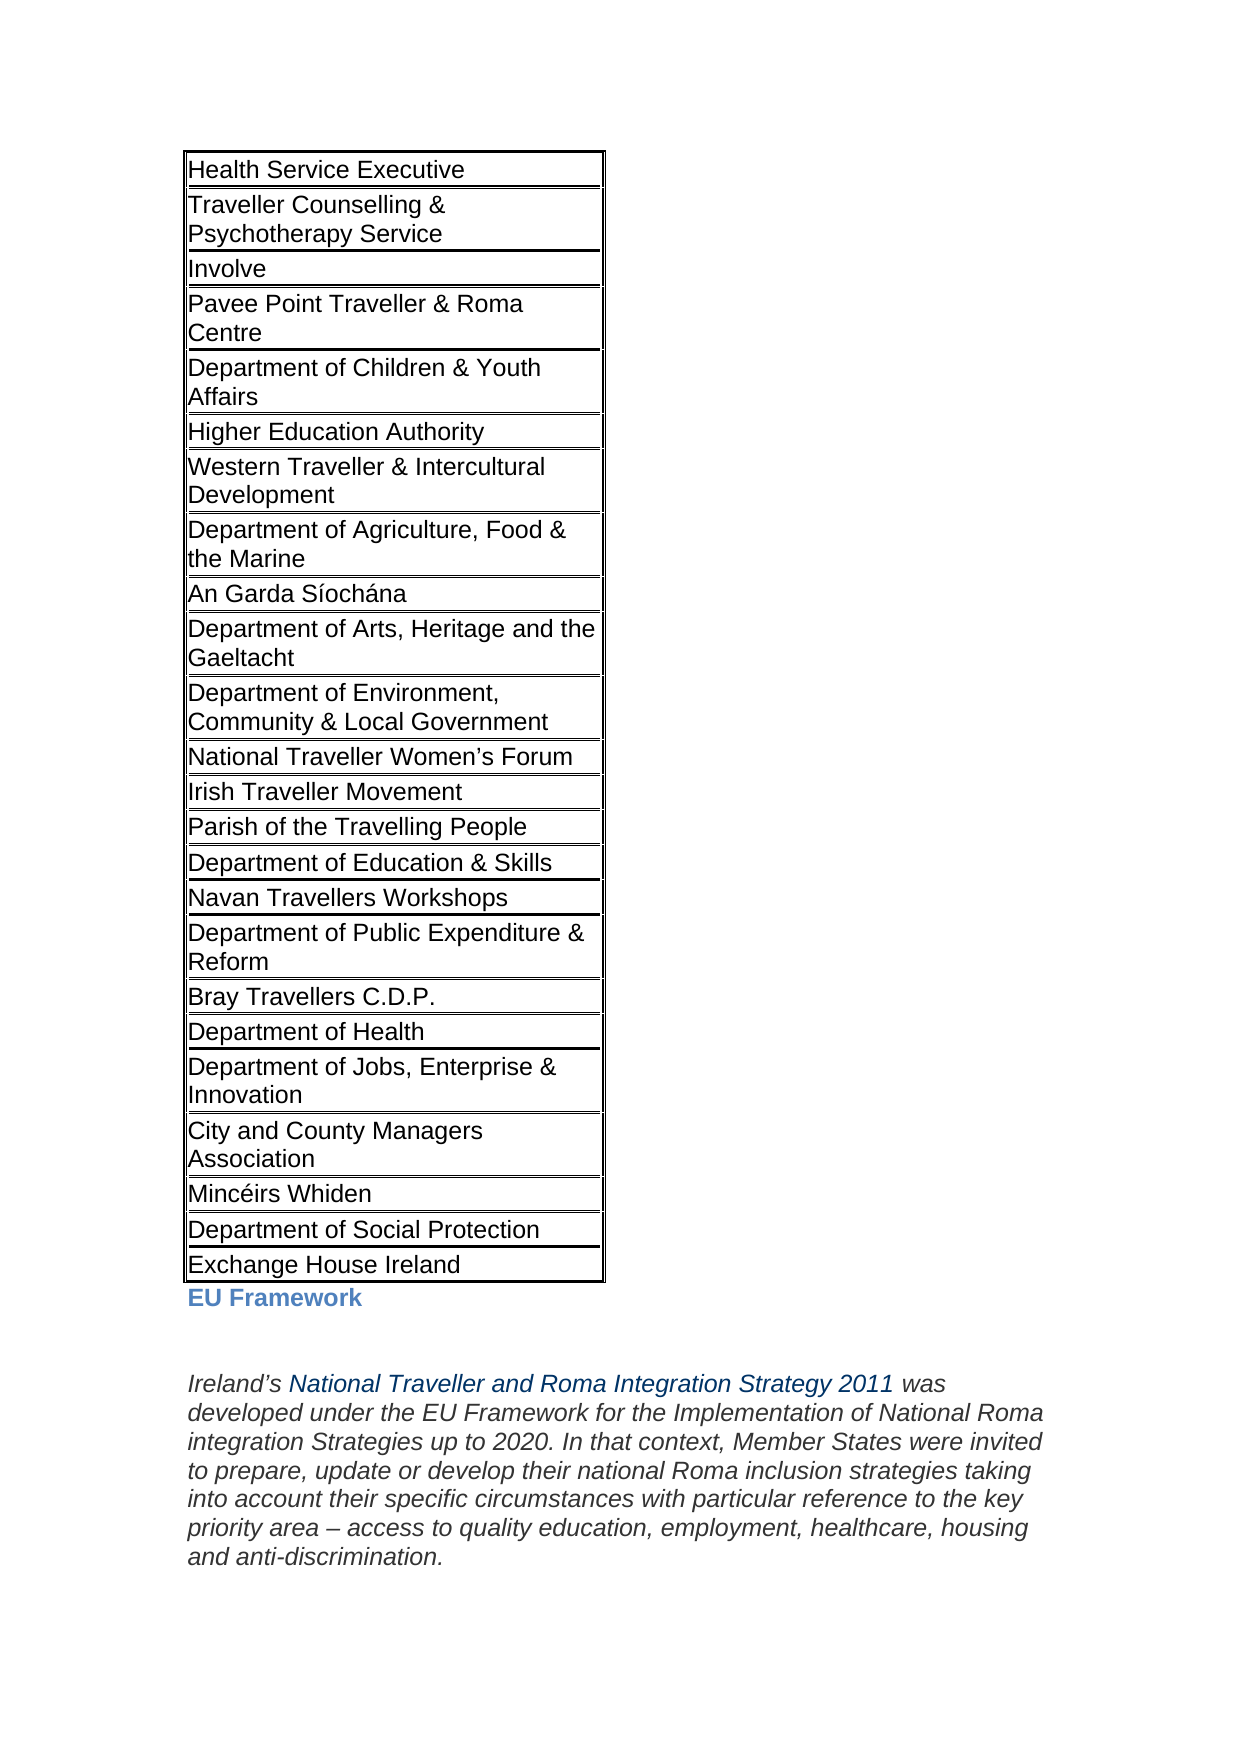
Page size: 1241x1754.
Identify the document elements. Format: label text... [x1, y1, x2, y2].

table_cell National Traveller Women’s Forum [187, 738, 603, 772]
table_cell Western Traveller & Intercultural Development [185, 447, 604, 511]
table_cell Department of Public Expenditure & Reform [185, 913, 604, 977]
text Ireland’s National Traveller and Roma Integration Strategy 2011 was developed under the EU Framework for the Implementation of National Roma integration Strategies up to 2020. In that context, Member States were invited to prepare, update or develop their national Roma inclusion strategies taking into account their specific circumstances with particular reference to the key priority area – access to quality education, employment, healthcare, housing and anti-discrimination. [187, 1312, 1053, 1571]
table_cell Department of Education & Skills [185, 843, 604, 878]
table_cell Irish Traveller Movement [187, 773, 603, 808]
table_cell Department of Environment, Community & Local Government [187, 674, 603, 737]
table_cell Mincéirs Whiden [185, 1175, 604, 1210]
table_cell Health Service Executive [187, 153, 602, 185]
table_cell Navan Travellers Workshops [185, 878, 604, 913]
subtitle EU Framework [187, 1283, 1053, 1312]
table_cell Department of Agriculture, Food & the Marine [185, 511, 604, 574]
table_cell Department of Children & Youth Affairs [185, 348, 604, 412]
table_cell Bray Travellers C.D.P. [185, 977, 604, 1012]
table_cell Involve [187, 249, 602, 284]
table_cell Traveller Counselling & Psychotherapy Service [187, 185, 603, 249]
table_cell Department of Jobs, Enterprise & Innovation [187, 1047, 602, 1111]
table_cell City and County Managers Association [185, 1111, 604, 1175]
table_cell Parish of the Travelling People [185, 808, 604, 843]
table_cell Exchange House Ireland [187, 1245, 602, 1280]
table_cell Department of Health [185, 1012, 604, 1047]
table_cell Higher Education Authority [185, 412, 604, 447]
table_cell Department of Arts, Heritage and the Gaeltacht [185, 610, 604, 673]
table_cell Department of Social Protection [185, 1210, 604, 1245]
table_cell An Garda Síochána [187, 575, 603, 610]
table_cell Pavee Point Traveller & Roma Centre [187, 284, 603, 348]
